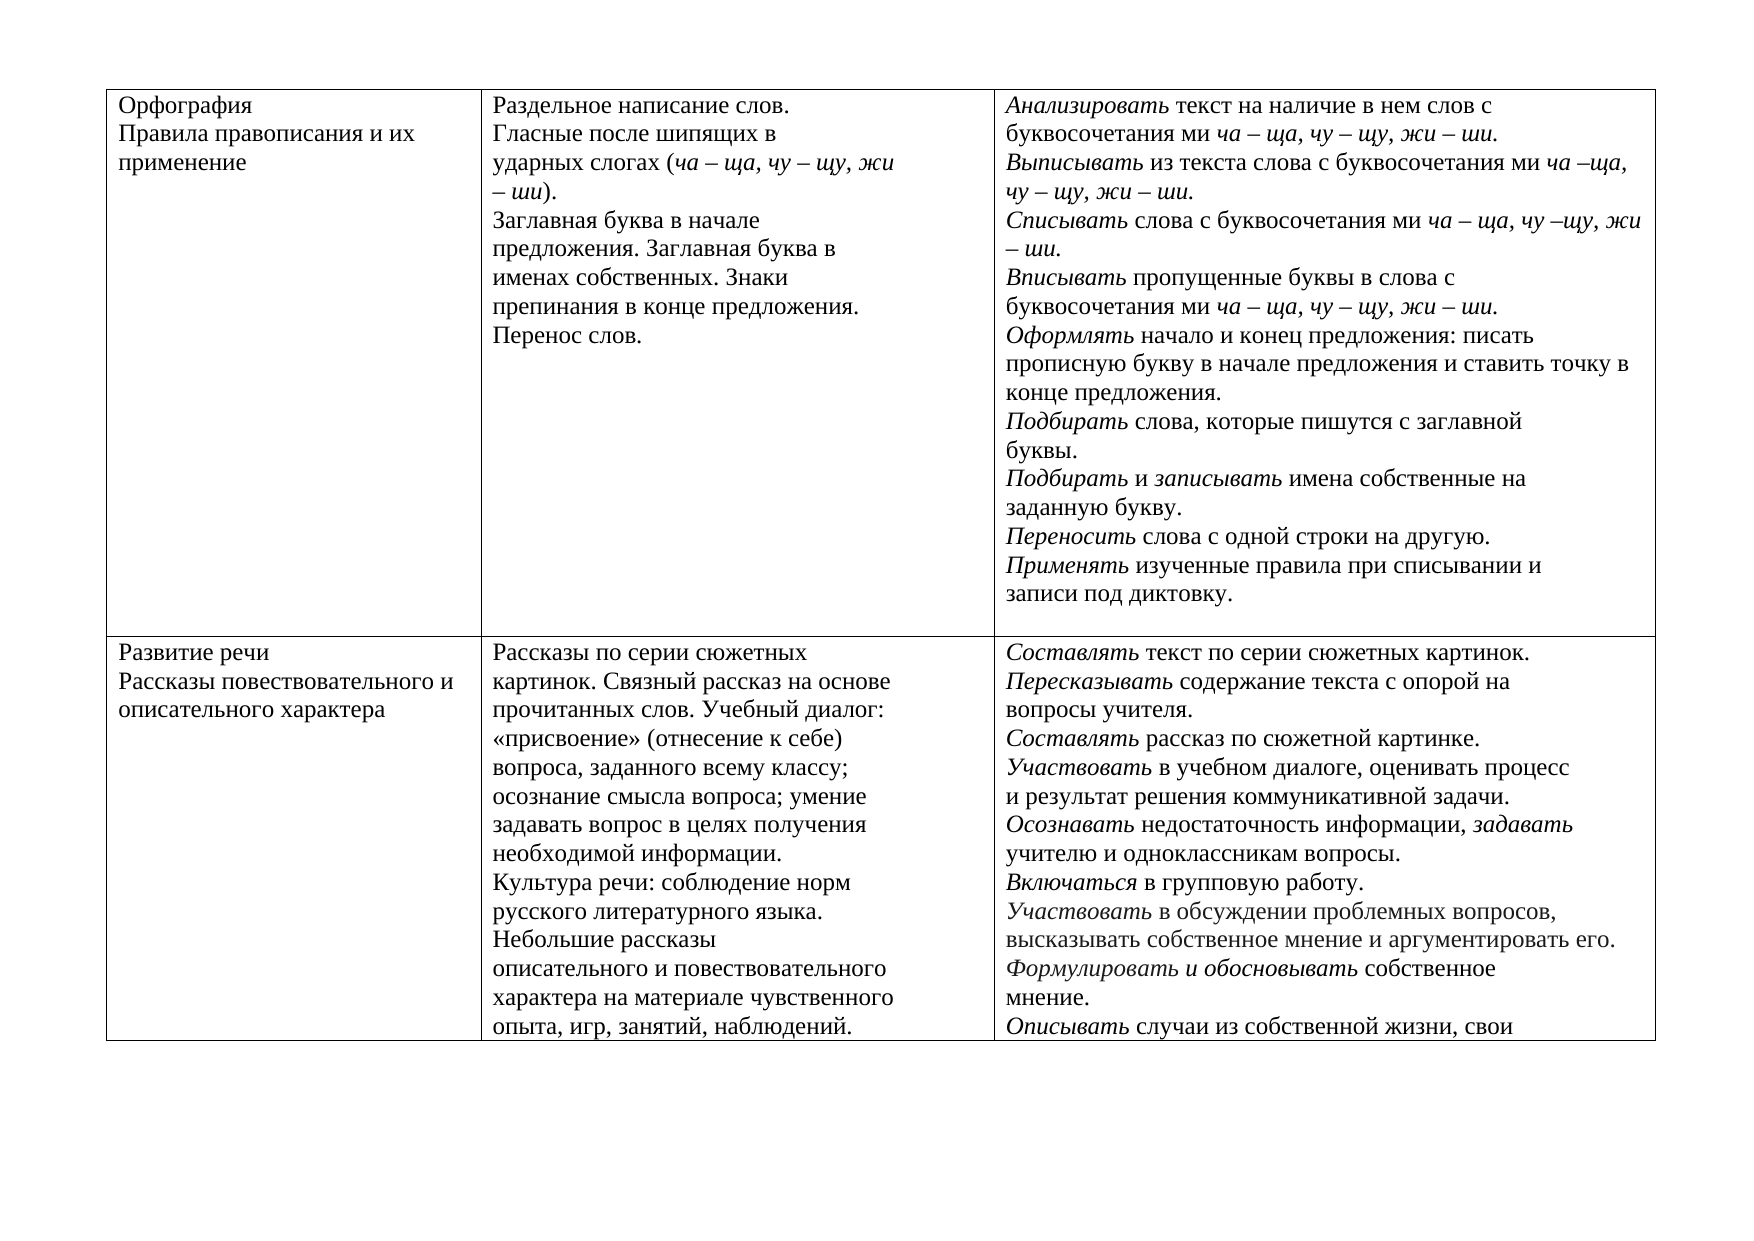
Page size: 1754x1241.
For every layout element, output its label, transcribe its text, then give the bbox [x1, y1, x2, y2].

table_cell Анализировать текст на наличие в нем слов с буквосочетания ми ча – ща, чу – щу, жи – ши. Выписывать из текста слова с буквосочетания ми ча –ща, чу – щу, жи – ши. Списывать слова с буквосочетания ми ча – ща, чу –щу, жи – ши. Вписывать пропущенные буквы в слова с буквосочетания ми ча – ща, чу – щу, жи – ши. Оформлять начало и конец предложения: писать прописную букву в начале предложения и ставить точку в конце предложения. Подбирать слова, которые пишутся с заглавной буквы. Подбирать и записывать имена собственные на заданную букву. Переносить слова с одной строки на другую. Применять изученные правила при списывании и записи под диктовку. [995, 90, 1655, 636]
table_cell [107, 637, 481, 1039]
table_cell Орфография Правила правописания и их применение [107, 90, 481, 636]
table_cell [482, 637, 994, 1039]
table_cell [995, 637, 1655, 1039]
table_cell Раздельное написание слов. Гласные после шипящих в ударных слогах (ча – ща, чу – щу, жи – ши). Заглавная буква в начале предложения. Заглавная буква в именах собственных. Знаки препинания в конце предложения. Перенос слов. [482, 90, 994, 636]
